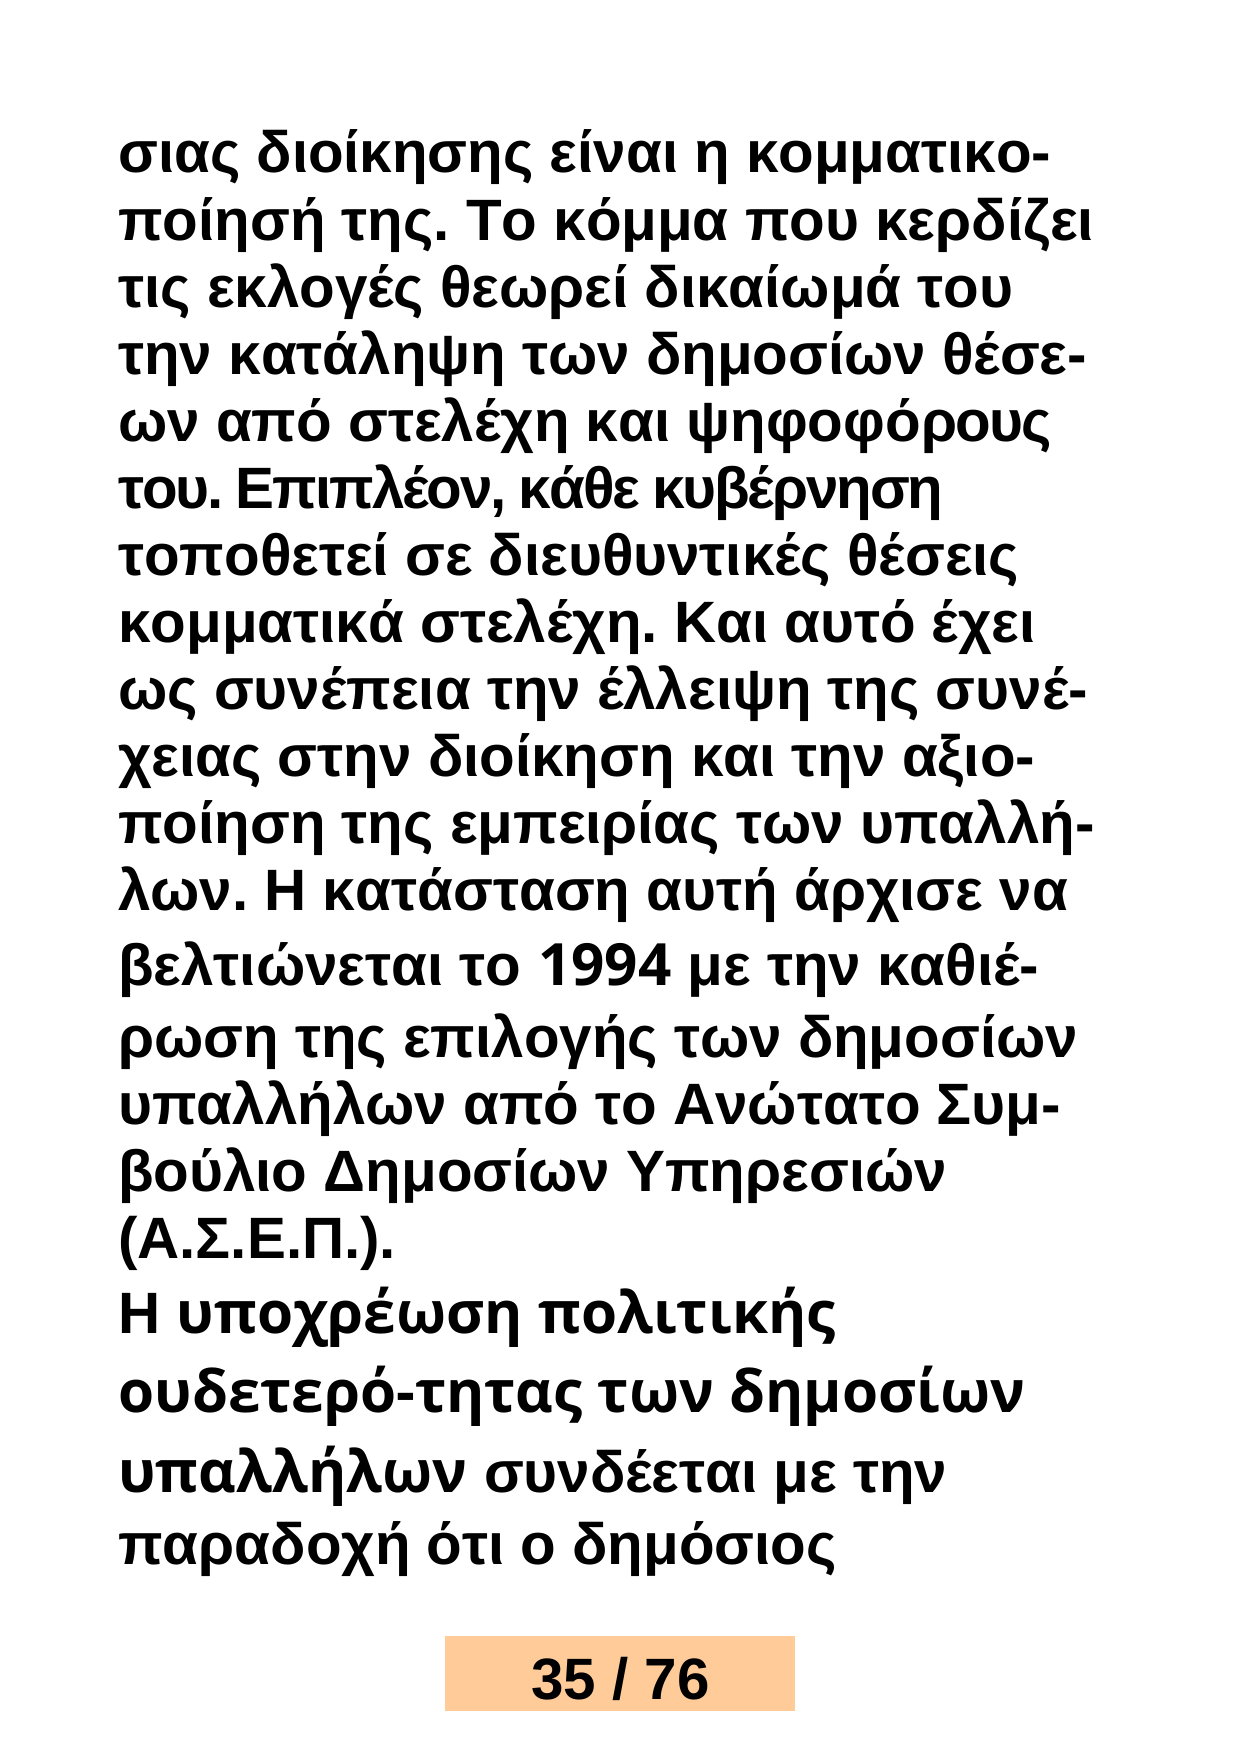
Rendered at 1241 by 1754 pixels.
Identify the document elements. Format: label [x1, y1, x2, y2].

list [118, 118, 1122, 1271]
list [118, 1271, 1122, 1576]
